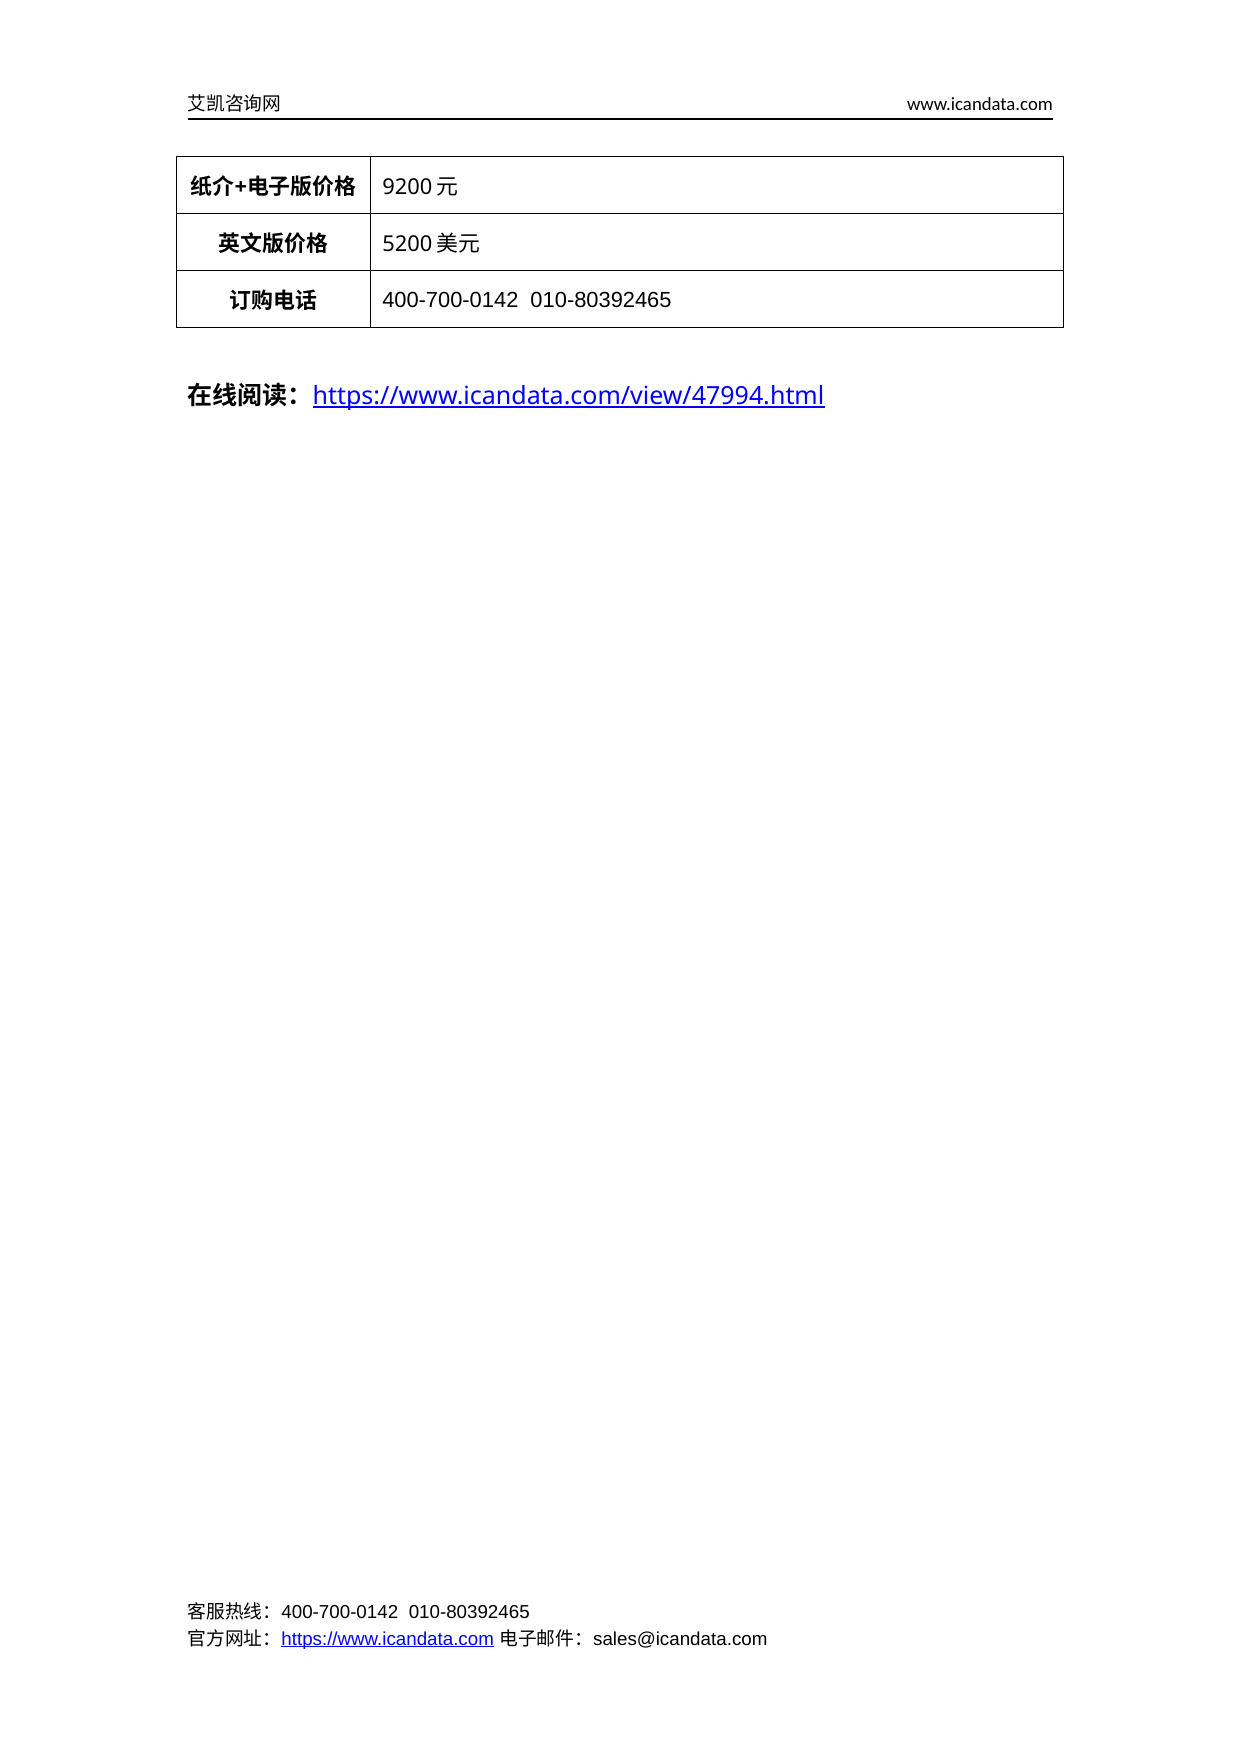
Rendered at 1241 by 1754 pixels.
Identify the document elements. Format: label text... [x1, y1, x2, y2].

table_cell 400-700-0142 010-80392465 [371, 271, 1063, 327]
table_cell 英文版价格 [177, 214, 370, 270]
table_cell 9200元 [371, 157, 1063, 213]
table_cell 纸介+电子版价格 [177, 157, 370, 213]
table_cell 5200美元 [371, 214, 1063, 270]
table_cell 订购电话 [177, 271, 370, 327]
text 在线阅读：https://www.icandata.com/view/47994.html [187, 361, 1053, 426]
